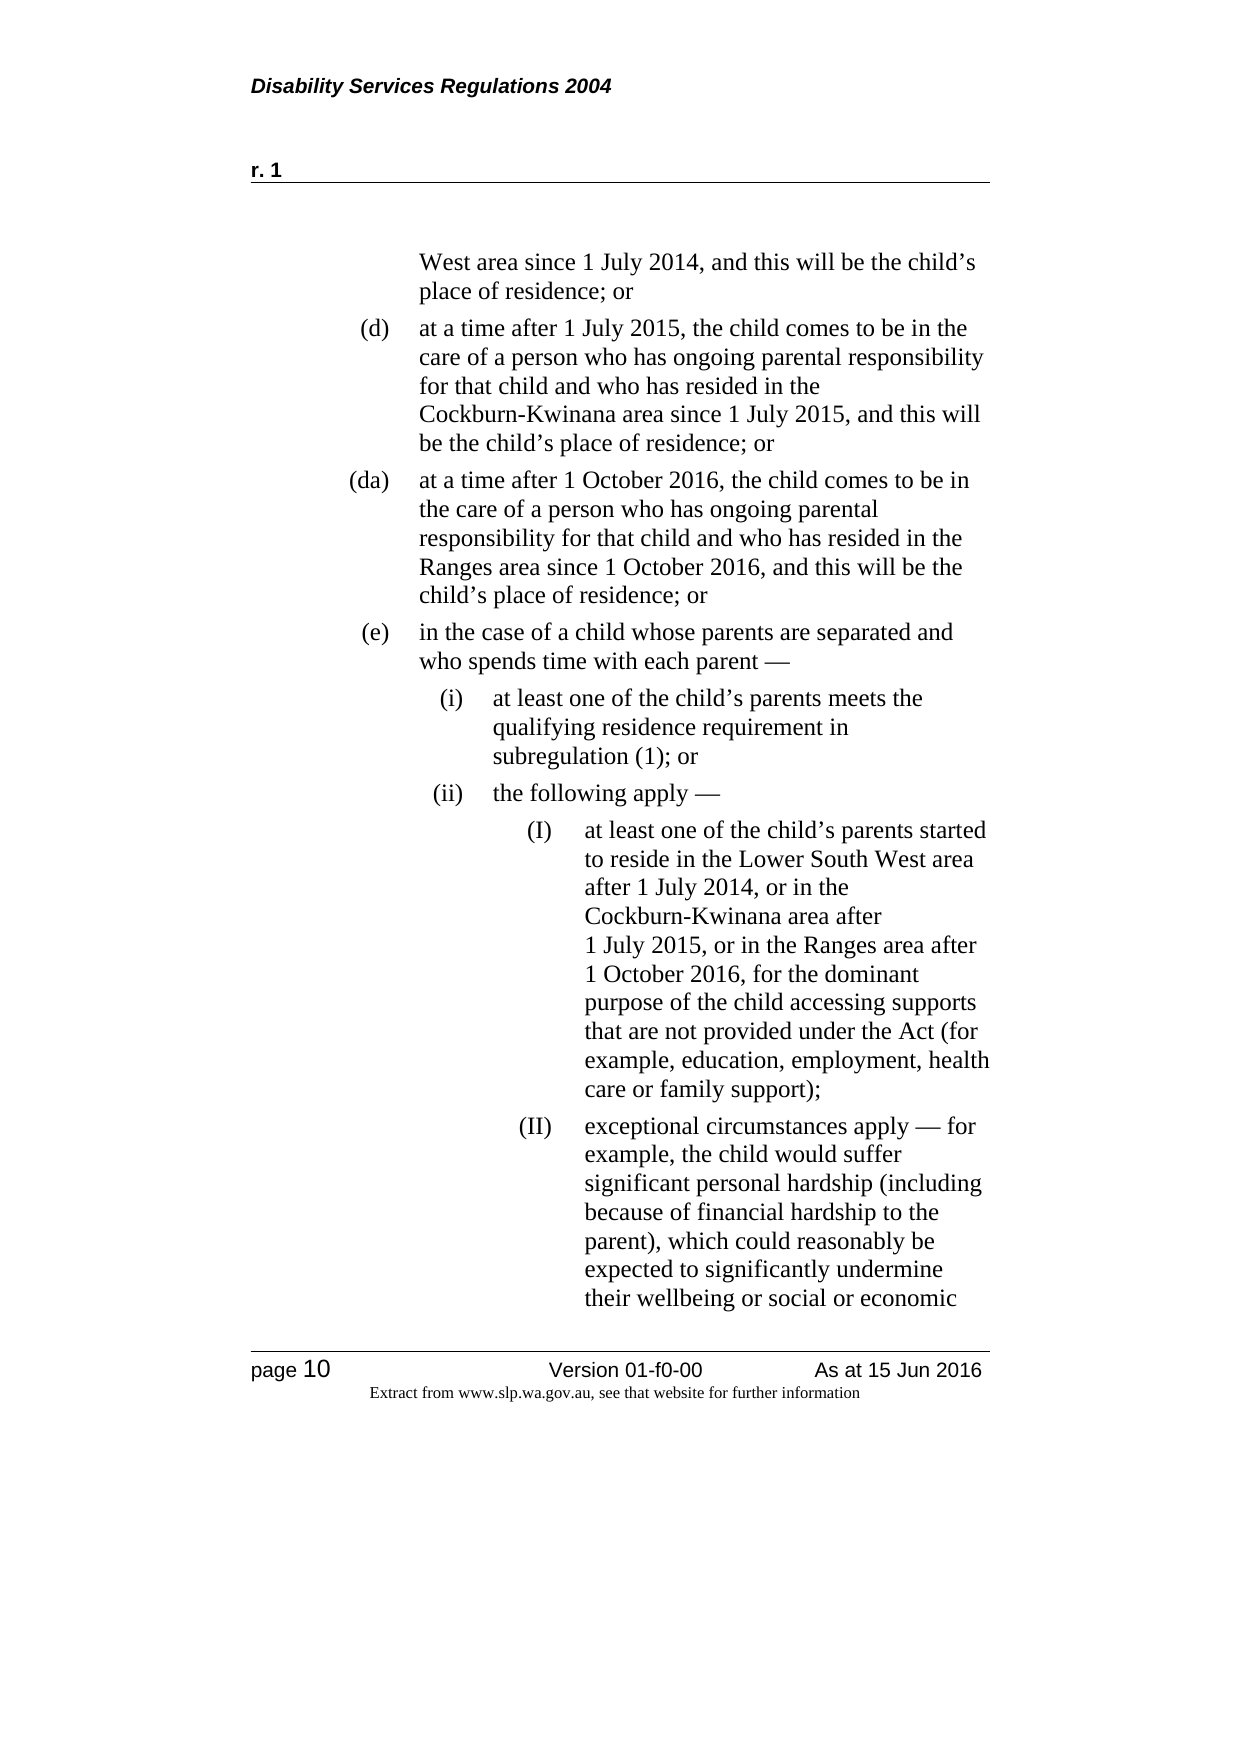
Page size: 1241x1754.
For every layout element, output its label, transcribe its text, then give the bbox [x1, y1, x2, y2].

text (d) at a time after 1 July 2015, the child comes to be in the care of a person who has ongoing parental responsibility for that child and who has resided in the Cockburn-Kwinana area since 1 July 2015, and this will be the child’s place of residence; or [251, 313, 990, 457]
text (e) in the case of a child whose parents are separated and who spends time with each parent — [251, 617, 990, 675]
text (i) at least one of the child’s parents meets the qualifying residence requirement in subregulation (1); or [251, 683, 990, 769]
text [251, 247, 990, 305]
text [251, 1111, 990, 1312]
text (ii) the following apply — [251, 778, 990, 807]
text (I) at least one of the child’s parents started to reside in the Lower South West area after 1 July 2014, or in the Cockburn-Kwinana area after 1 July 2015, or in the Ranges area after 1 October 2016, for the dominant purpose of the child accessing supports that are not provided under the Act (for example, education, employment, health care or family support); [251, 815, 990, 1102]
text (da) at a time after 1 October 2016, the child comes to be in the care of a person who has ongoing parental responsibility for that child and who has resided in the Ranges area since 1 October 2016, and this will be the child’s place of residence; or [251, 465, 990, 609]
